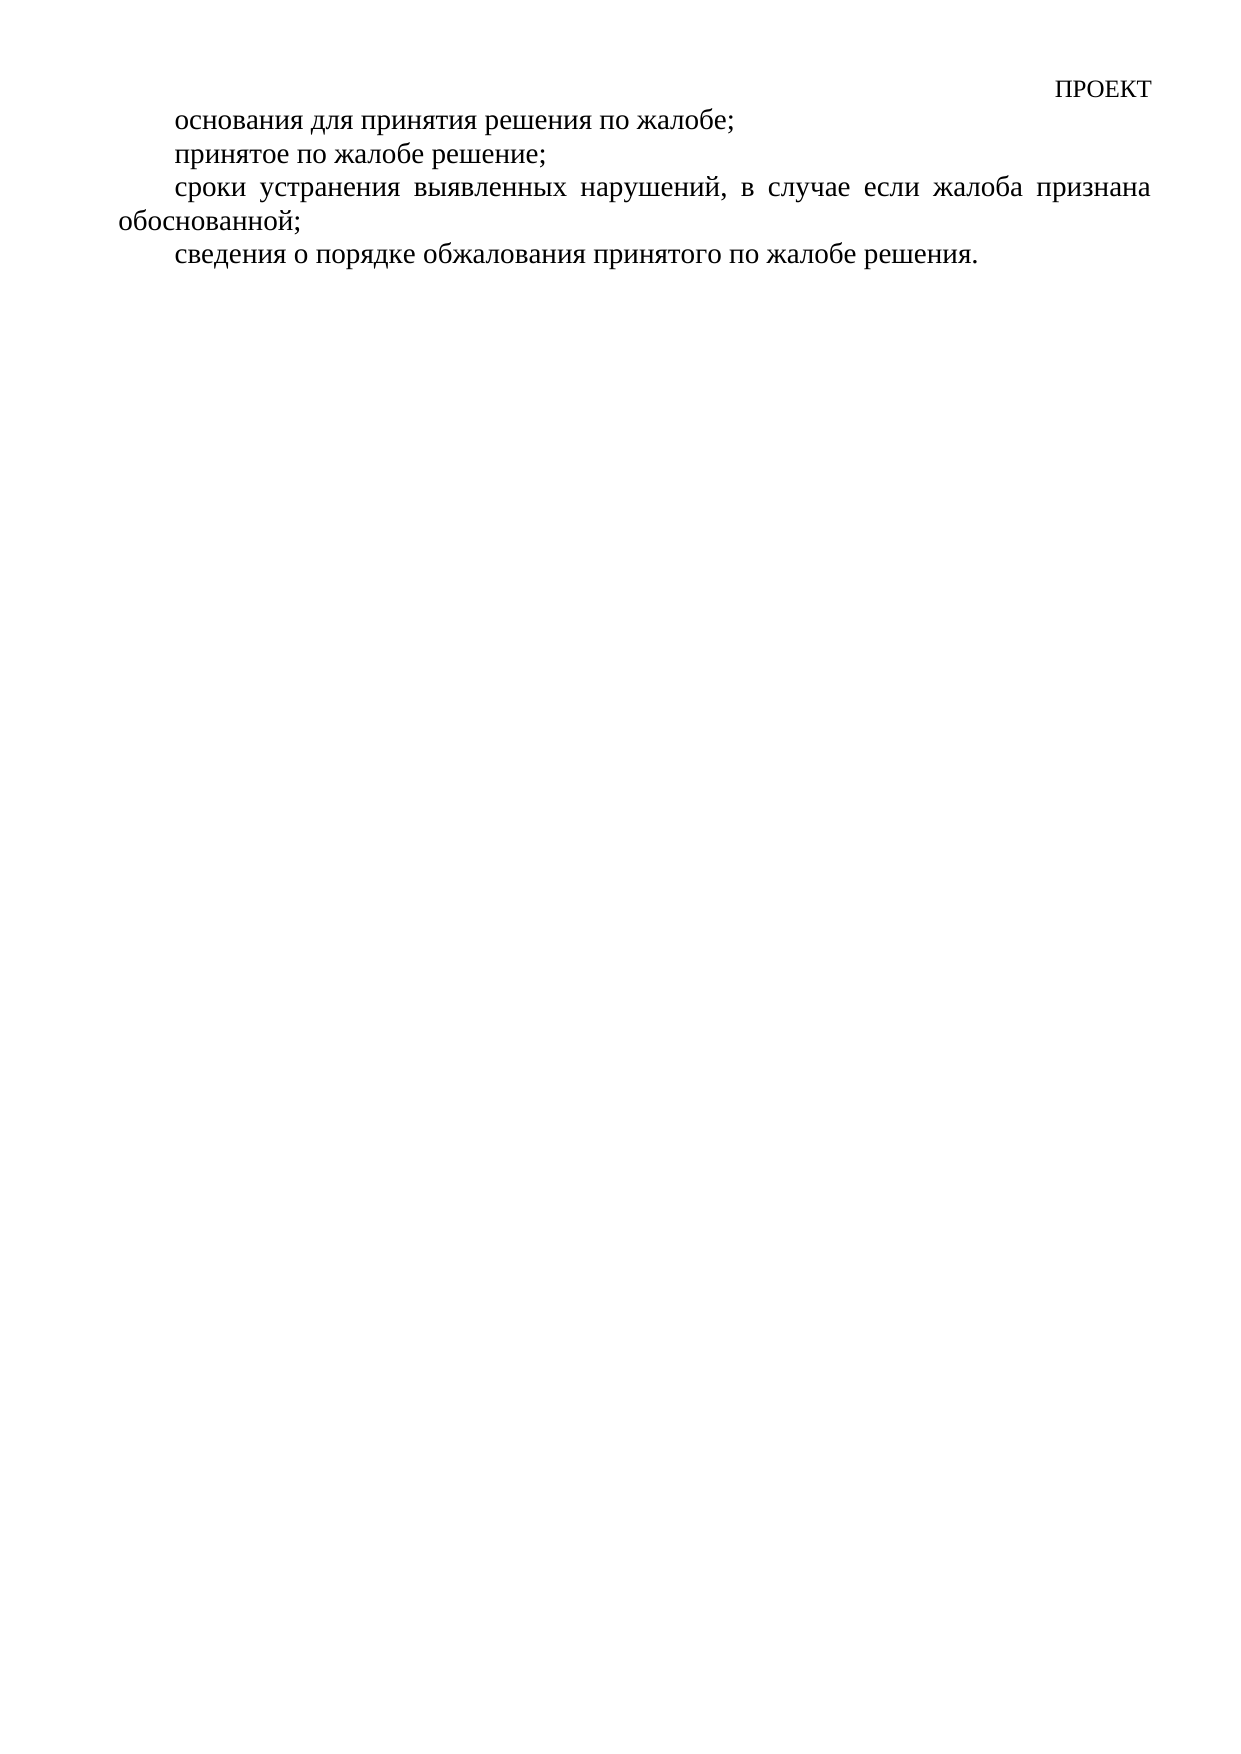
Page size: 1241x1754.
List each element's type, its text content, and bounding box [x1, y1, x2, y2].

text сроки устранения выявленных нарушений, в случае если жалоба признана обоснованной; [118, 169, 1152, 237]
text сведения о порядке обжалования принятого по жалобе решения. [118, 237, 1152, 270]
text основания для принятия решения по жалобе; [118, 102, 1152, 136]
text принятое по жалобе решение; [118, 136, 1152, 169]
